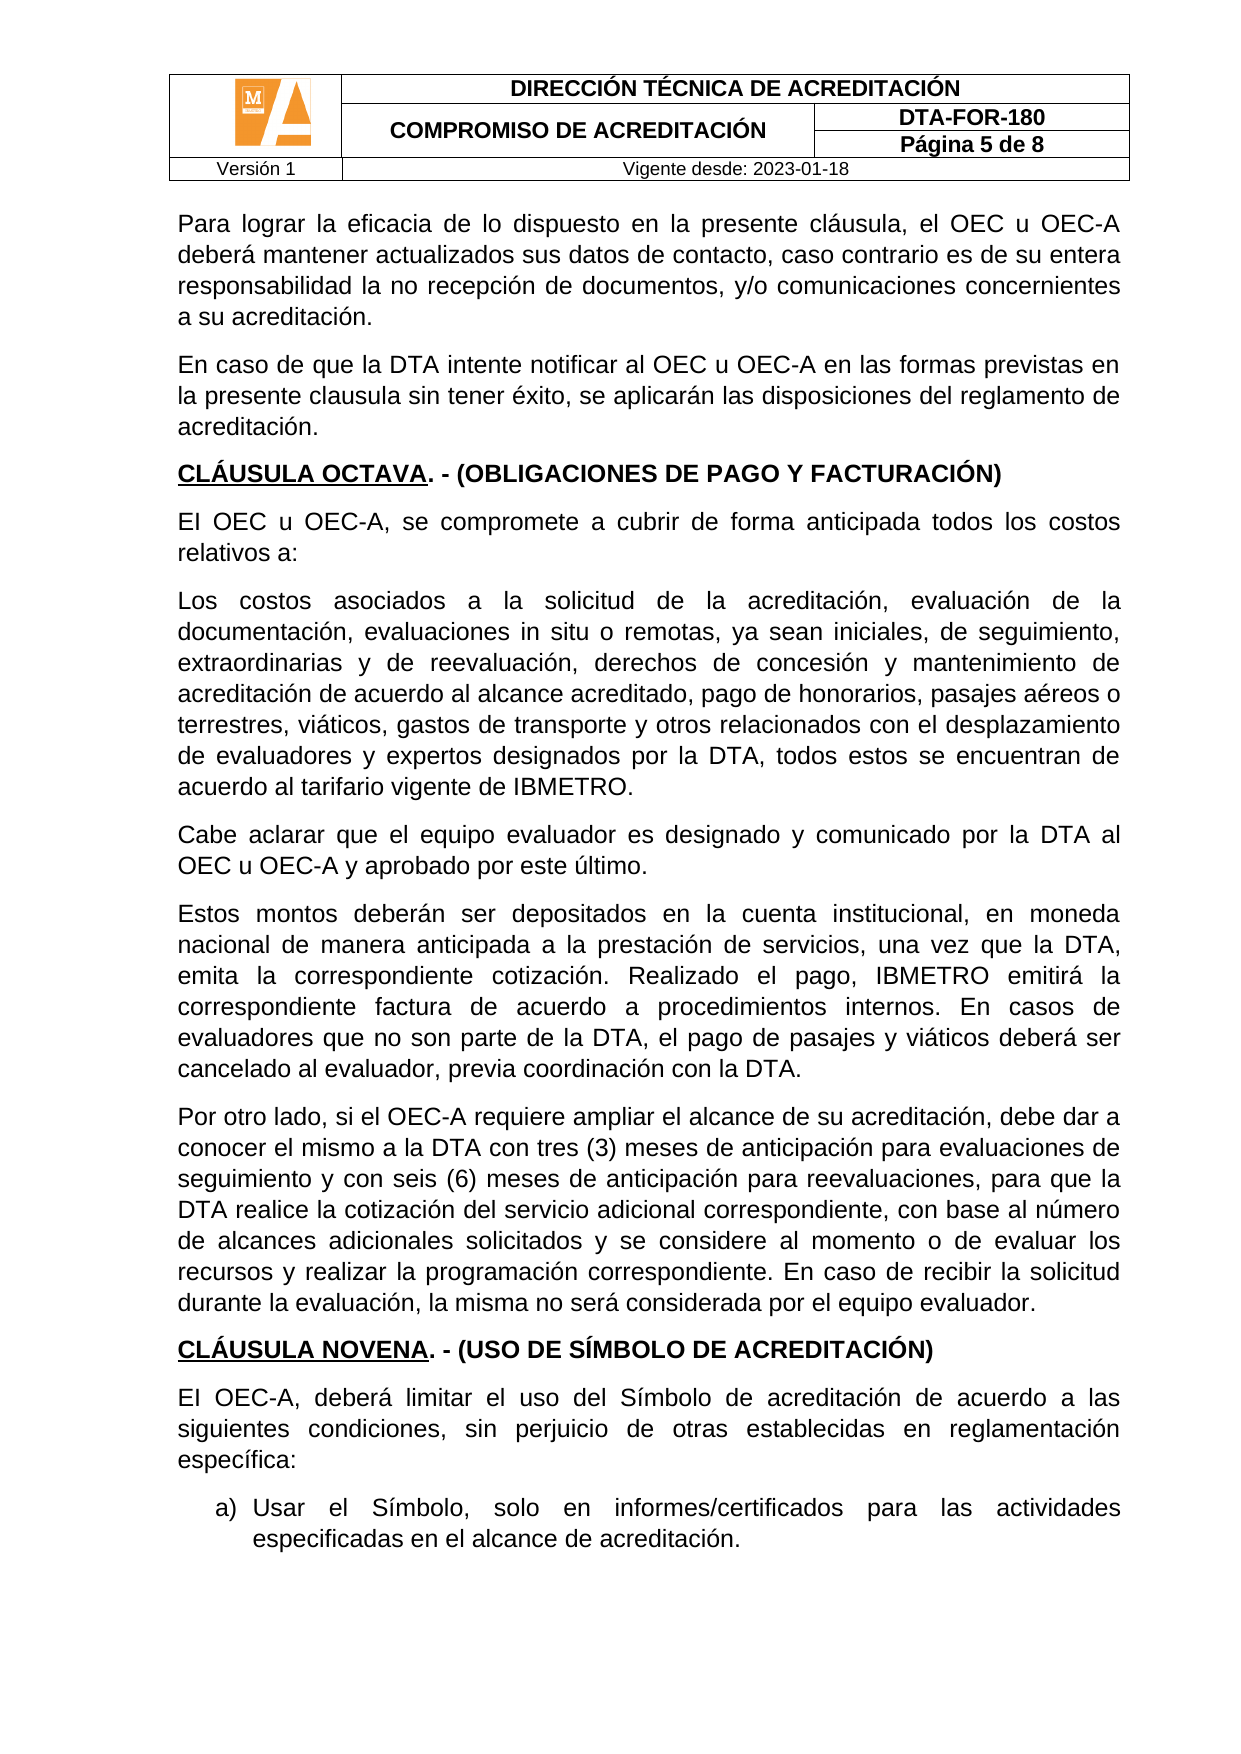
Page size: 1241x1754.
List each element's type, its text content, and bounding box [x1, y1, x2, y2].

text EI OEC-A, deberá limitar el uso del Símbolo de acreditación de acuerdo a las siguientes condiciones, sin perjuicio de otras establecidas en reglamentación específica: [177, 1383, 1122, 1474]
text Los costos asociados a la solicitud de la acreditación, evaluación de la documentación, evaluaciones in situ o remotas, ya sean iniciales, de seguimiento, extraordinarias y de reevaluación, derechos de concesión y mantenimiento de acreditación de acuerdo al alcance acreditado, pago de honorarios, pasajes aéreos o terrestres, viáticos, gastos de transporte y otros relacionados con el desplazamiento de evaluadores y expertos designados por la DTA, todos estos se encuentran de acuerdo al tarifario vigente de IBMETRO. [177, 586, 1122, 801]
picture [232, 75, 314, 149]
text Por otro lado, si el OEC-A requiere ampliar el alcance de su acreditación, debe dar a conocer el mismo a la DTA con tres (3) meses de anticipación para evaluaciones de seguimiento y con seis (6) meses de anticipación para reevaluaciones, para que la DTA realice la cotización del servicio adicional correspondiente, con base al número de alcances adicionales solicitados y se considere al momento o de evaluar los recursos y realizar la programación correspondiente. En caso de recibir la solicitud durante la evaluación, la misma no será considerada por el equipo evaluador. [177, 1102, 1122, 1317]
list Usar el Símbolo, solo en informes/certificados para las actividades especificadas en el alcance de acreditación. [215, 1493, 1122, 1553]
text CLÁUSULA NOVENA. - (USO DE SÍMBOLO DE ACREDITACIÓN) [177, 1336, 1122, 1364]
text Cabe aclarar que el equipo evaluador es designado y comunicado por la DTA al OEC u OEC-A y aprobado por este último. [177, 820, 1122, 880]
text Para lograr la eficacia de lo dispuesto en la presente cláusula, el OEC u OEC-A deberá mantener actualizados sus datos de contacto, caso contrario es de su entera responsabilidad la no recepción de documentos, y/o comunicaciones concernientes a su acreditación. [177, 209, 1122, 331]
text CLÁUSULA OCTAVA. - (OBLIGACIONES DE PAGO Y FACTURACIÓN) [177, 459, 1122, 488]
text EI OEC u OEC-A, se compromete a cubrir de forma anticipada todos los costos relativos a: [177, 507, 1122, 567]
text En caso de que la DTA intente notificar al OEC u OEC-A en las formas previstas en la presente clausula sin tener éxito, se aplicarán las disposiciones del reglamento de acreditación. [177, 350, 1122, 441]
text Estos montos deberán ser depositados en la cuenta institucional, en moneda nacional de manera anticipada a la prestación de servicios, una vez que la DTA, emita la correspondiente cotización. Realizado el pago, IBMETRO emitirá la correspondiente factura de acuerdo a procedimientos internos. En casos de evaluadores que no son parte de la DTA, el pago de pasajes y viáticos deberá ser cancelado al evaluador, previa coordinación con la DTA. [177, 899, 1122, 1083]
